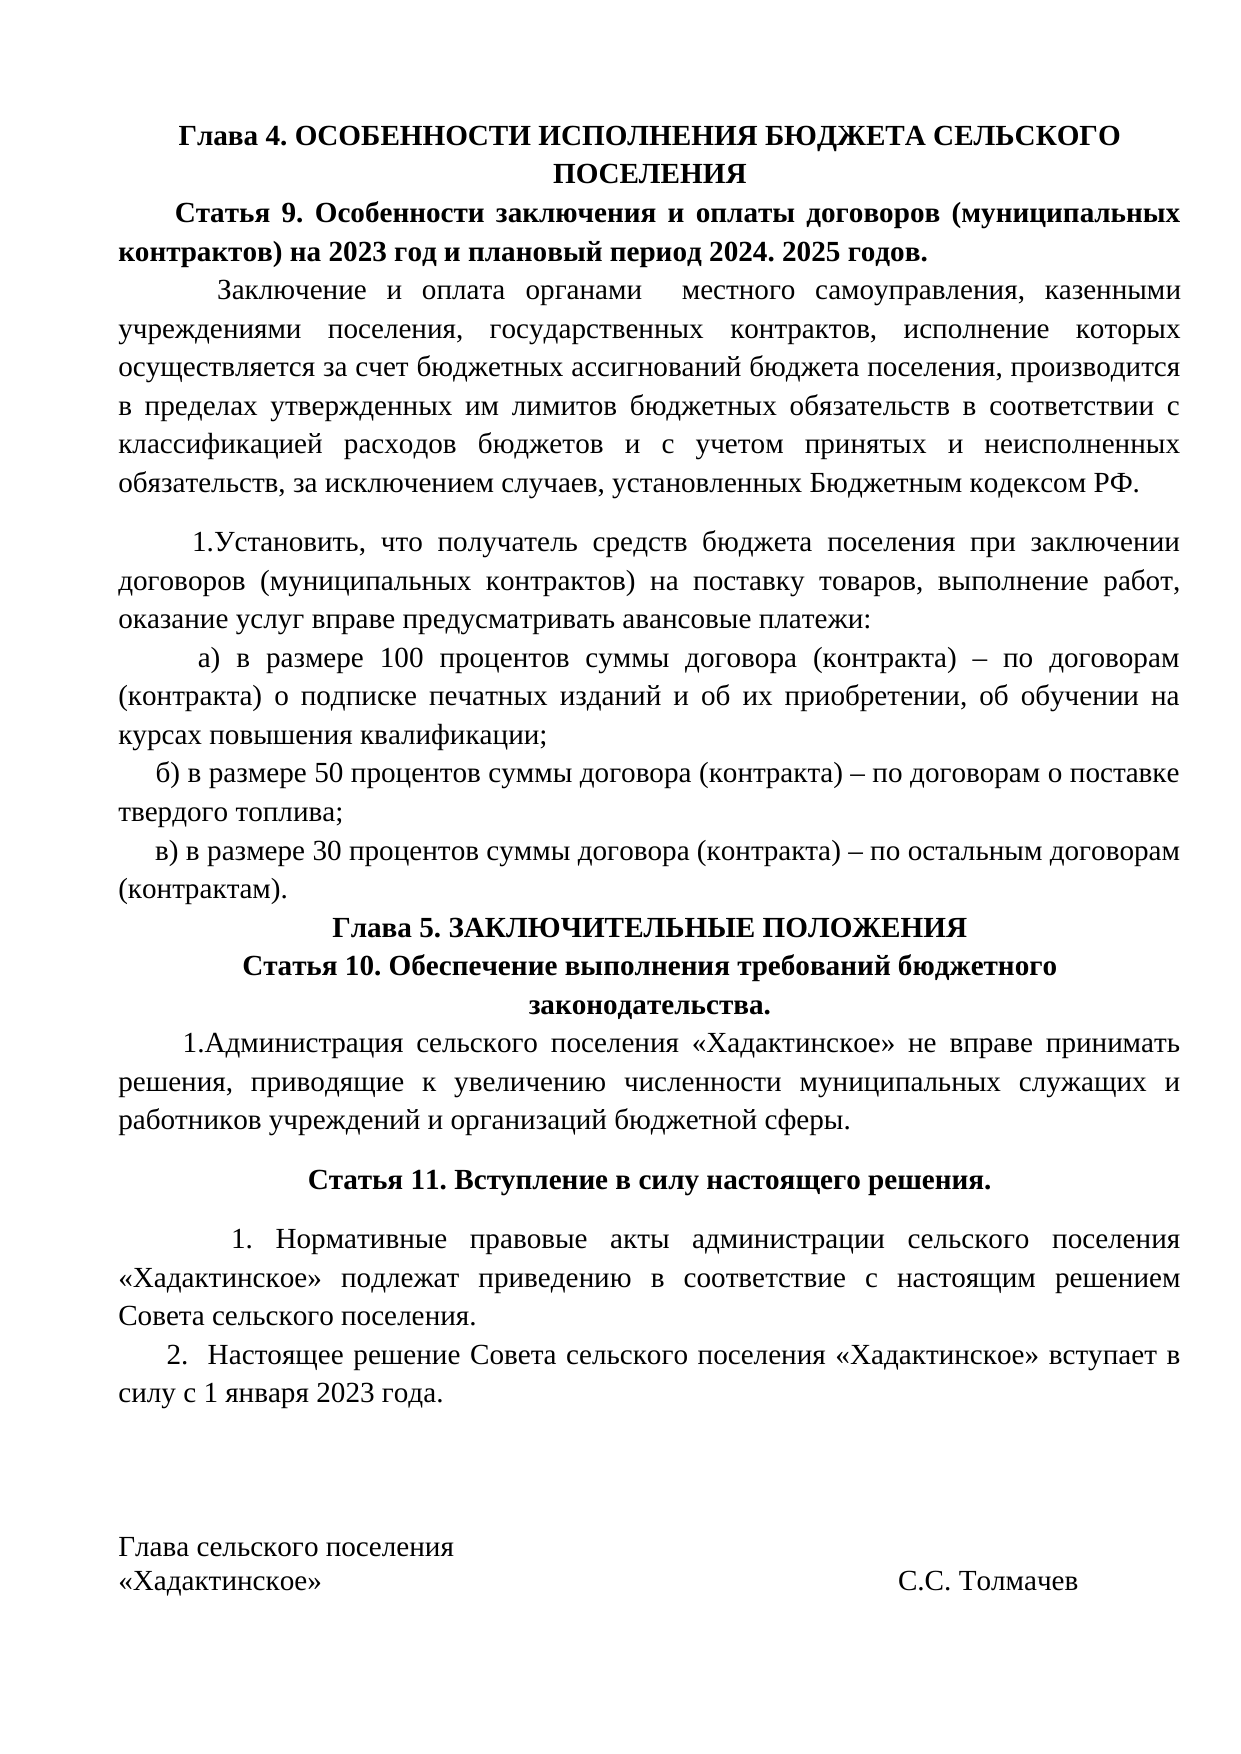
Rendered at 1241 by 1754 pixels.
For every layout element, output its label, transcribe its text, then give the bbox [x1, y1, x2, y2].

text 2. Настоящее решение Совета сельского поселения «Хадактинское» вступает в силу с 1 января 2023 года. [118, 1337, 1181, 1409]
text Глава 4. ОСОБЕННОСТИ ИСПОЛНЕНИЯ БЮДЖЕТА СЕЛЬСКОГО ПОСЕЛЕНИЯ [118, 118, 1181, 190]
text Глава сельского поселения [118, 1529, 1181, 1563]
text Заключение и оплата органами местного самоуправления, казенными учреждениями поселения, государственных контрактов, исполнение которых осуществляется за счет бюджетных ассигнований бюджета поселения, производится в пределах утвержденных им лимитов бюджетных обязательств в соответствии с классификацией расходов бюджетов и с учетом принятых и неисполненных обязательств, за исключением случаев, установленных Бюджетным кодексом РФ. [118, 272, 1181, 498]
text 1. Нормативные правовые акты администрации сельского поселения «Хадактинское» подлежат приведению в соответствие с настоящим решением Совета сельского поселения. [118, 1221, 1181, 1332]
text б) в размере 50 процентов суммы договора (контракта) – по договорам о поставке твердого топлива; [118, 756, 1181, 828]
text Глава 5. ЗАКЛЮЧИТЕЛЬНЫЕ ПОЛОЖЕНИЯ [118, 910, 1181, 943]
text «Хадактинское» С.С. Толмачев [118, 1563, 1181, 1597]
text 1.Установить, что получатель средств бюджета поселения при заключении договоров (муниципальных контрактов) на поставку товаров, выполнение работ, оказание услуг вправе предусматривать авансовые платежи: [118, 524, 1181, 635]
text а) в размере 100 процентов суммы договора (контракта) – по договорам (контракта) о подписке печатных изданий и об их приобретении, об обучении на курсах повышения квалификации; [118, 640, 1181, 751]
text Статья 11. Вступление в силу настоящего решения. [118, 1162, 1181, 1195]
text 1.Администрация сельского поселения «Хадактинское» не вправе принимать решения, приводящие к увеличению численности муниципальных служащих и работников учреждений и организаций бюджетной сферы. [118, 1025, 1181, 1136]
text Статья 10. Обеспечение выполнения требований бюджетного законодательства. [118, 948, 1181, 1020]
text Статья 9. Особенности заключения и оплаты договоров (муниципальных контрактов) на 2023 год и плановый период 2024. 2025 годов. [118, 195, 1181, 267]
text в) в размере 30 процентов суммы договора (контракта) – по остальным договорам (контрактам). [118, 833, 1181, 905]
